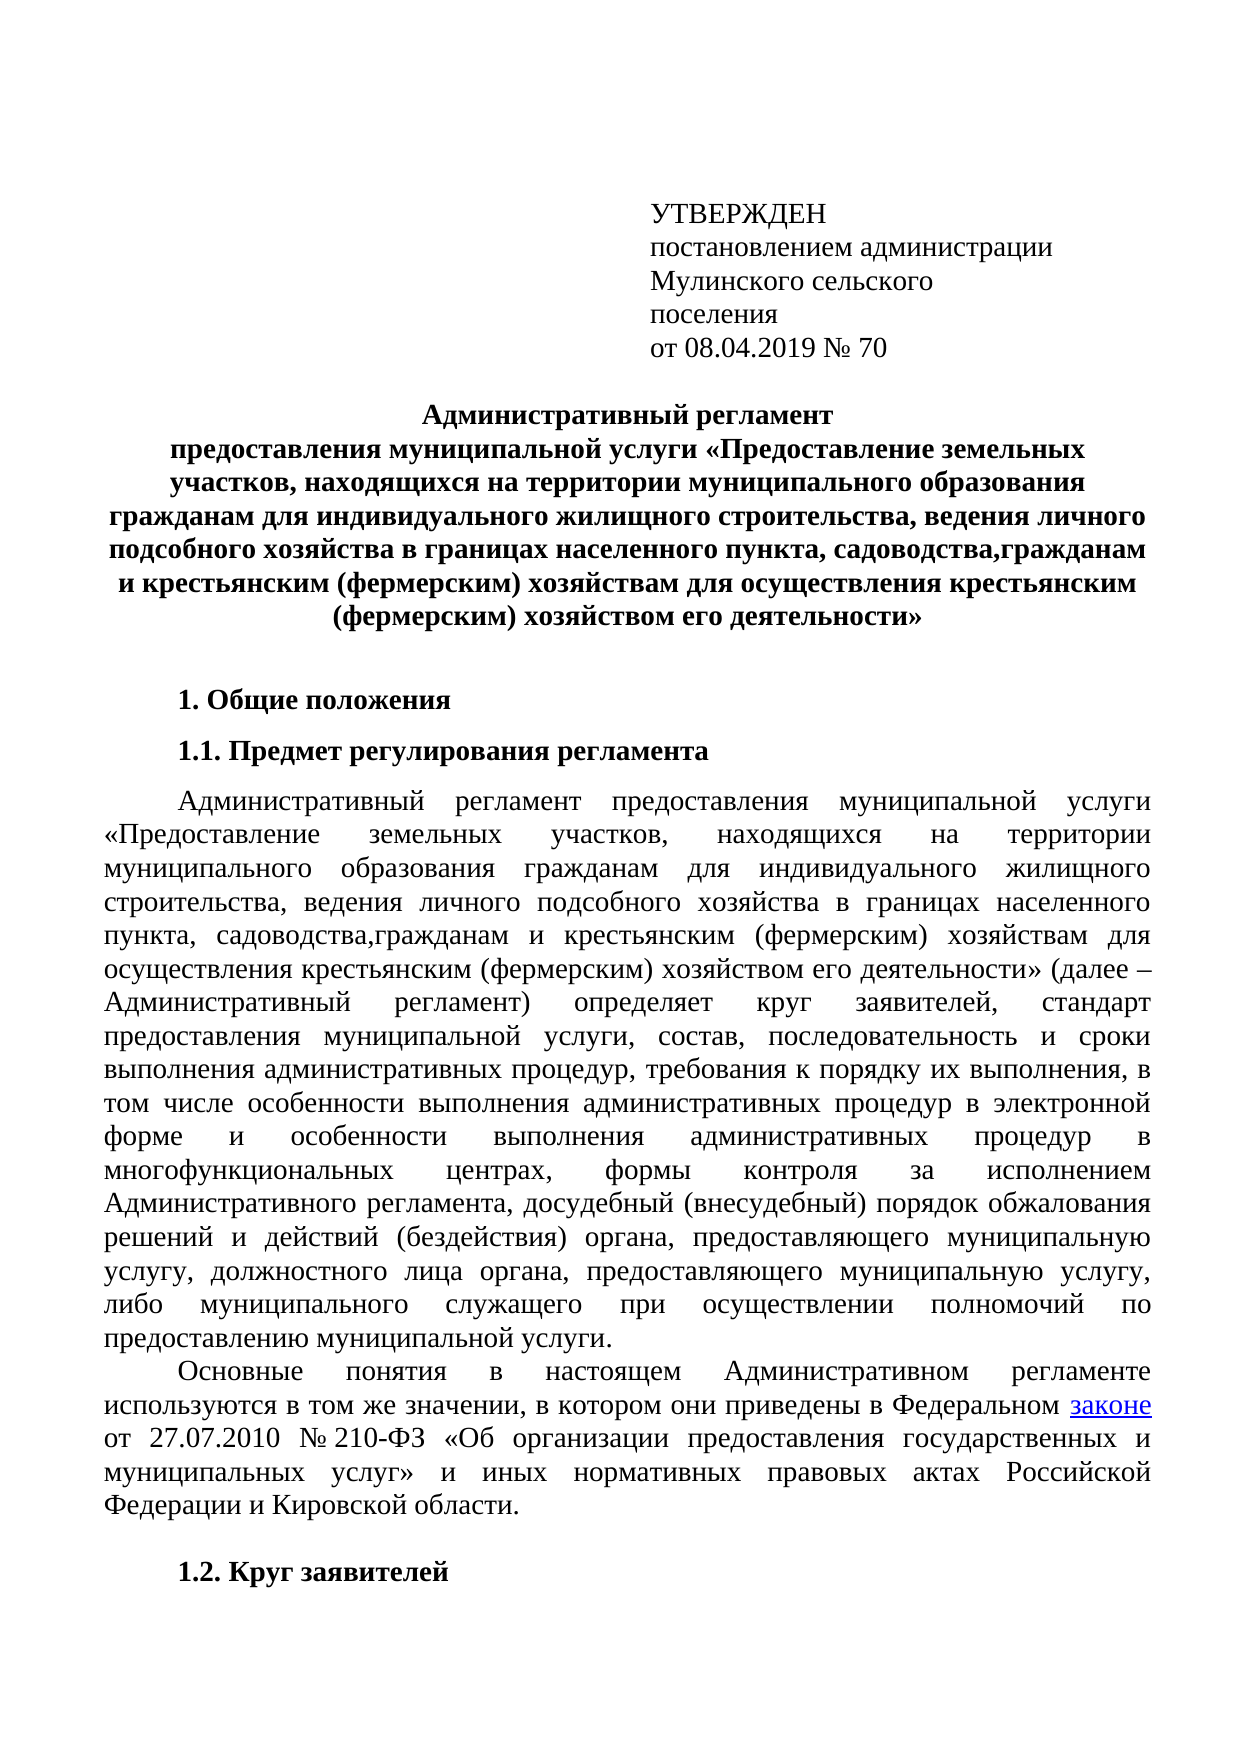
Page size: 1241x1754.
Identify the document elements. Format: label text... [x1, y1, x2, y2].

text предоставления муниципальной услуги «Предоставление земельных участков, находящихся на территории муниципального образования гражданам для индивидуального жилищного строительства, ведения личного подсобного хозяйства в границах населенного пункта, садоводства,гражданам и крестьянским (фермерским) хозяйствам для осуществления крестьянским (фермерским) хозяйством его деятельности» [103, 431, 1152, 632]
text УТВЕРЖДЕН [650, 196, 1152, 229]
text 1.1. Предмет регулирования регламента [103, 733, 1152, 766]
text постановлением администрации [650, 229, 1152, 263]
text от 08.04.2019 № 70 [650, 330, 1152, 364]
text Административный регламент предоставления муниципальной услуги «Предоставление земельных участков, находящихся на территории муниципального образования гражданам для индивидуального жилищного строительства, ведения личного подсобного хозяйства в границах населенного пункта, садоводства,гражданам и крестьянским (фермерским) хозяйствам для осуществления крестьянским (фермерским) хозяйством его деятельности» (далее – Административный регламент) определяет круг заявителей, стандарт предоставления муниципальной услуги, состав, последовательность и сроки выполнения административных процедур, требования к порядку их выполнения, в том числе особенности выполнения административных процедур в электронной форме и особенности выполнения административных процедур в многофункциональных центрах, формы контроля за исполнением Административного регламента, досудебный (внесудебный) порядок обжалования решений и действий (бездействия) органа, предоставляющего муниципальную услугу, должностного лица органа, предоставляющего муниципальную услугу, либо муниципального служащего при осуществлении полномочий по предоставлению муниципальной услуги. [103, 783, 1152, 1353]
text 1.2. Круг заявителей [103, 1554, 1152, 1588]
text поселения [650, 297, 1152, 330]
text Основные понятия в настоящем Административном регламенте используются в том же значении, в котором они приведены в Федеральном законе от 27.07.2010 № 210-ФЗ «Об организации предоставления государственных и муниципальных услуг» и иных нормативных правовых актах Российской Федерации и Кировской области. [103, 1353, 1152, 1521]
text 1. Общие положения [103, 682, 1152, 716]
text Административный регламент [103, 397, 1152, 431]
text Мулинского сельского [650, 263, 1152, 297]
